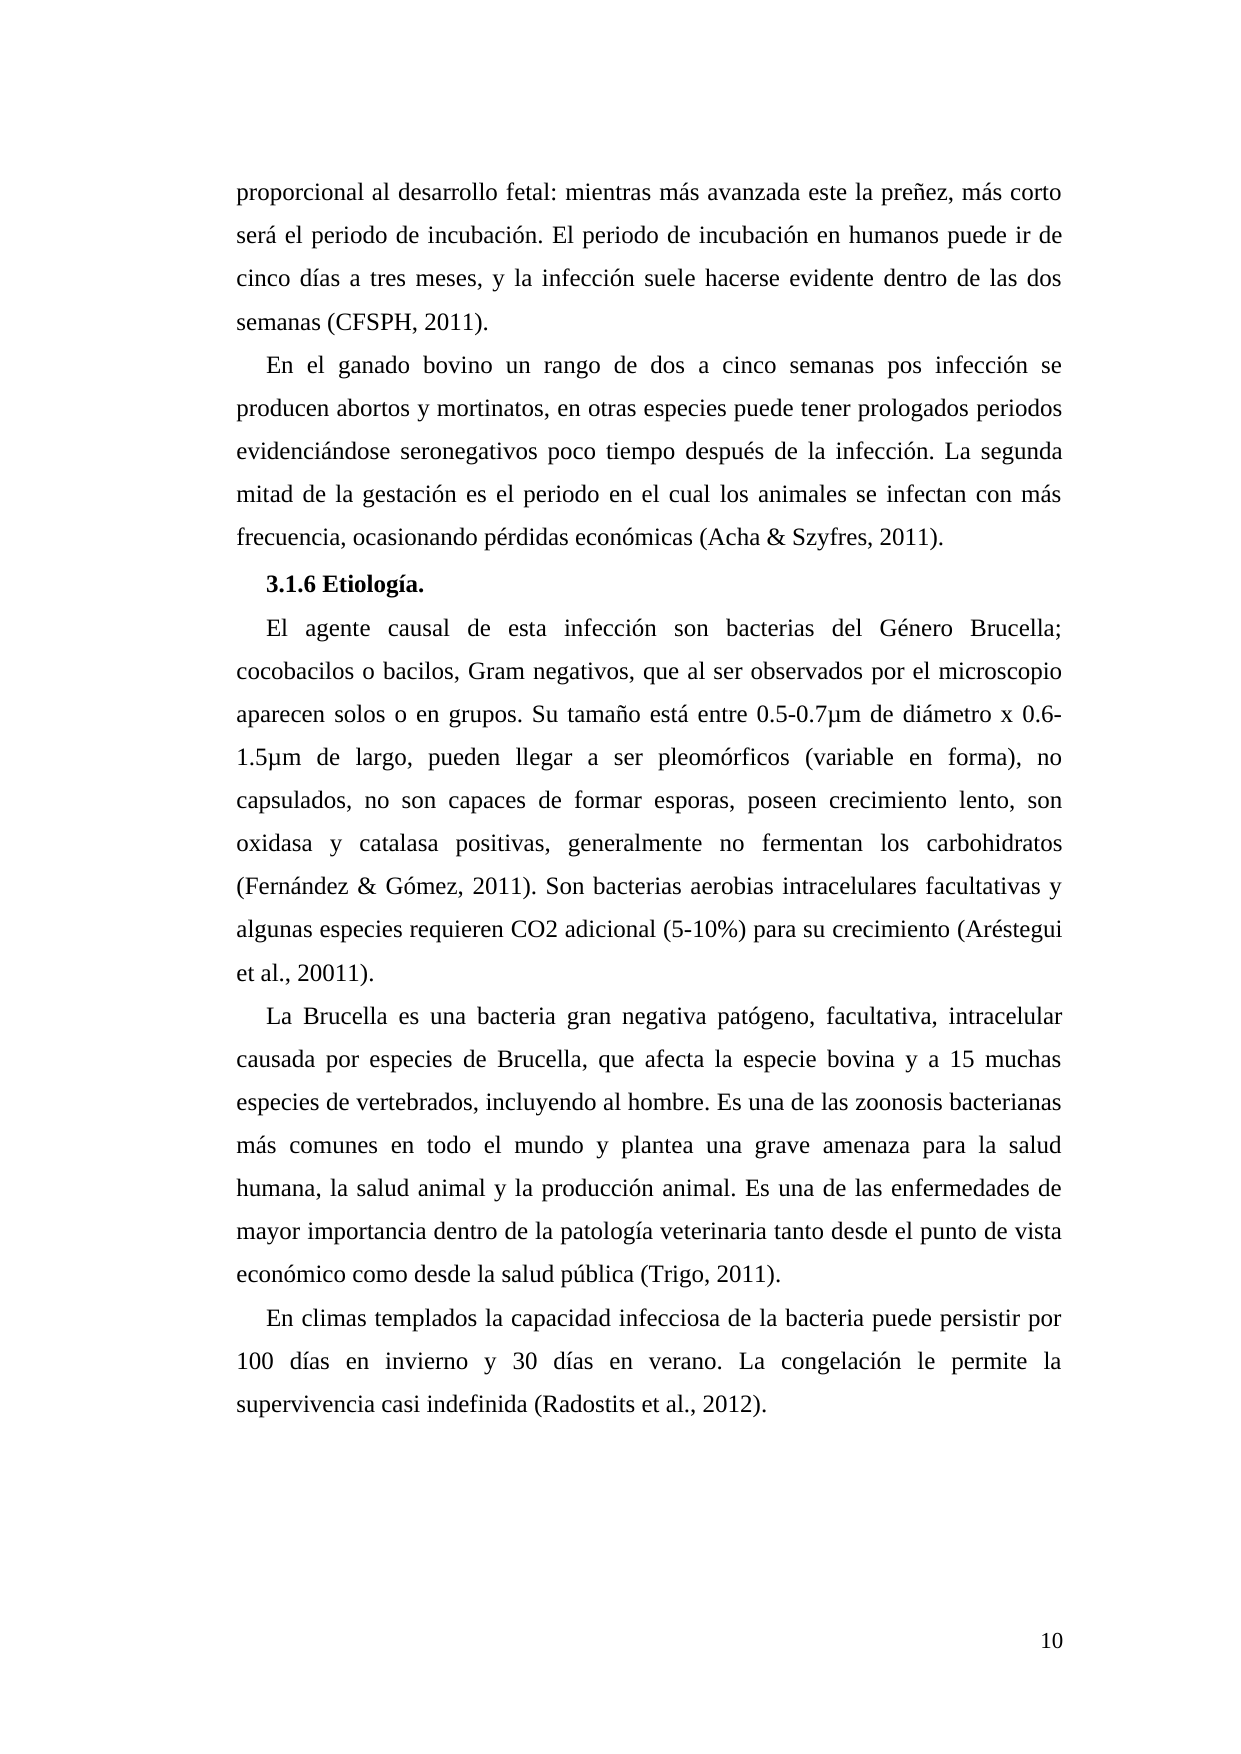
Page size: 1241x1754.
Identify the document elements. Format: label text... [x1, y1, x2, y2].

text El agente causal de esta infección son bacterias del Género Brucella; cocobacilos o bacilos, Gram negativos, que al ser observados por el microscopio aparecen solos o en grupos. Su tamaño está entre 0.5-0.7µm de diámetro x 0.6-1.5µm de largo, pueden llegar a ser pleomórficos (variable en forma), no capsulados, no son capaces de formar esporas, poseen crecimiento lento, son oxidasa y catalasa positivas, generalmente no fermentan los carbohidratos (Fernández & Gómez, 2011). Son bacterias aerobias intracelulares facultativas y algunas especies requieren CO2 adicional (5-10%) para su crecimiento (Aréstegui et al., 20011). [236, 613, 1063, 986]
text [236, 177, 1063, 335]
text 3.1.6 Etiología. [236, 569, 1063, 598]
text En el ganado bovino un rango de dos a cinco semanas pos infección se producen abortos y mortinatos, en otras especies puede tener prologados periodos evidenciándose seronegativos poco tiempo después de la infección. La segunda mitad de la gestación es el periodo en el cual los animales se infectan con más frecuencia, ocasionando pérdidas económicas (Acha & Szyfres, 2011). [236, 350, 1063, 551]
text La Brucella es una bacteria gran negativa patógeno, facultativa, intracelular causada por especies de Brucella, que afecta la especie bovina y a 15 muchas especies de vertebrados, incluyendo al hombre. Es una de las zoonosis bacterianas más comunes en todo el mundo y plantea una grave amenaza para la salud humana, la salud animal y la producción animal. Es una de las enfermedades de mayor importancia dentro de la patología veterinaria tanto desde el punto de vista económico como desde la salud pública (Trigo, 2011). [236, 1001, 1063, 1288]
text En climas templados la capacidad infecciosa de la bacteria puede persistir por 100 días en invierno y 30 días en verano. La congelación le permite la supervivencia casi indefinida (Radostits et al., 2012). [236, 1303, 1063, 1418]
